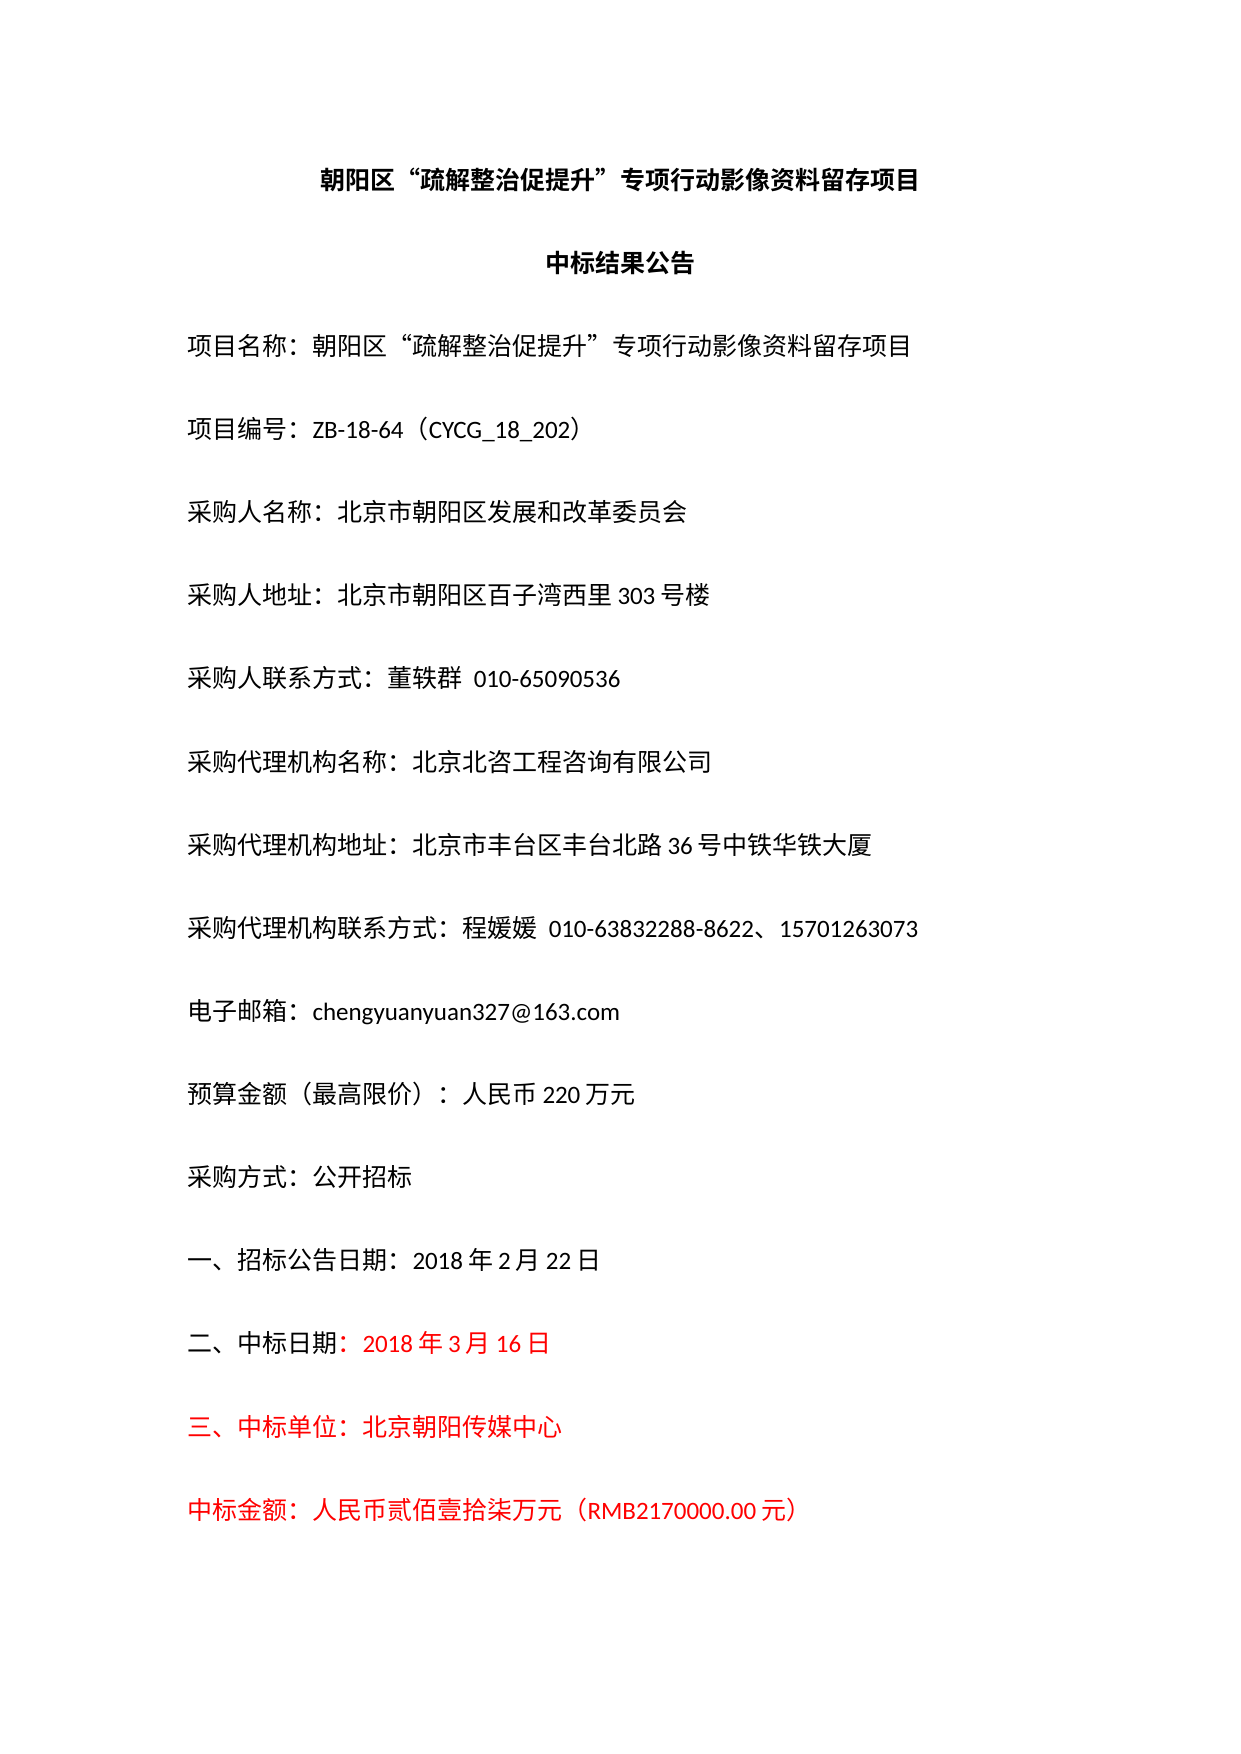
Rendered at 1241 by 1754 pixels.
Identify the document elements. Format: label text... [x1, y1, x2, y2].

text 中标金额：人民币贰佰壹拾柒万元（RMB2170000.00元） [187, 1476, 1053, 1541]
text 采购代理机构名称：北京北咨工程咨询有限公司 [187, 728, 1053, 793]
text 项目名称：朝阳区“疏解整治促提升”专项行动影像资料留存项目 [187, 312, 1053, 377]
text 采购方式：公开招标 [187, 1143, 1053, 1208]
text 二、中标日期：2018年3月16日 [187, 1309, 1053, 1374]
text 采购代理机构联系方式：程媛媛 010-63832288-8622、15701263073 [187, 894, 1053, 959]
text 三、中标单位：北京朝阳传媒中心 [187, 1393, 1053, 1458]
text 一、招标公告日期：2018年2月22日 [187, 1226, 1053, 1291]
text 电子邮箱：chengyuanyuan327@163.com [187, 977, 1053, 1042]
text 朝阳区“疏解整治促提升”专项行动影像资料留存项目 [187, 146, 1053, 211]
text 预算金额（最高限价）：人民币220万元 [187, 1060, 1053, 1125]
text 项目编号：ZB-18-64（CYCG_18_202） [187, 395, 1053, 460]
text 采购人联系方式：董轶群 010-65090536 [187, 644, 1053, 709]
text 采购人地址：北京市朝阳区百子湾西里303号楼 [187, 561, 1053, 626]
text 采购代理机构地址：北京市丰台区丰台北路36号中铁华铁大厦 [187, 811, 1053, 876]
text 采购人名称：北京市朝阳区发展和改革委员会 [187, 478, 1053, 543]
text 中标结果公告 [187, 229, 1053, 294]
